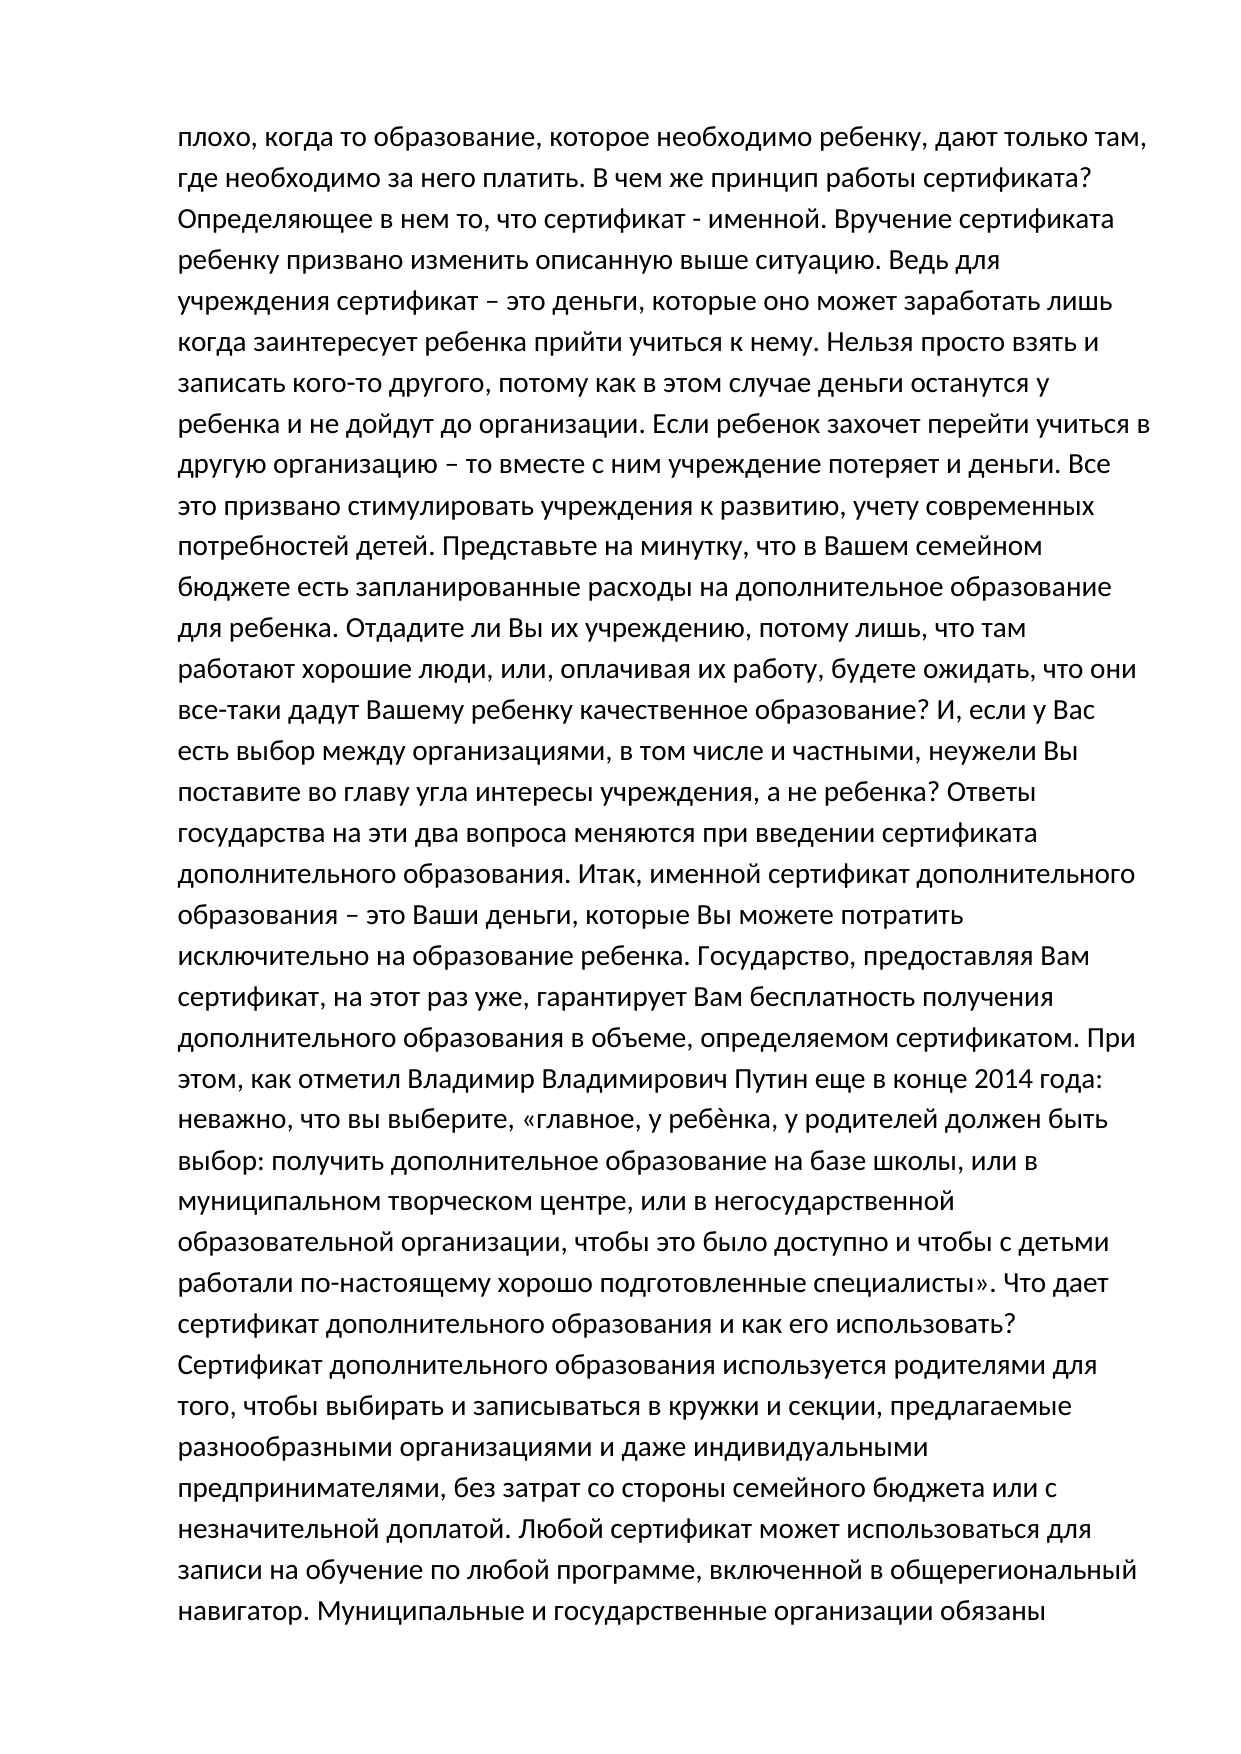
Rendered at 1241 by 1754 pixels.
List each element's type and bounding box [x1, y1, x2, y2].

text [177, 118, 1152, 1627]
